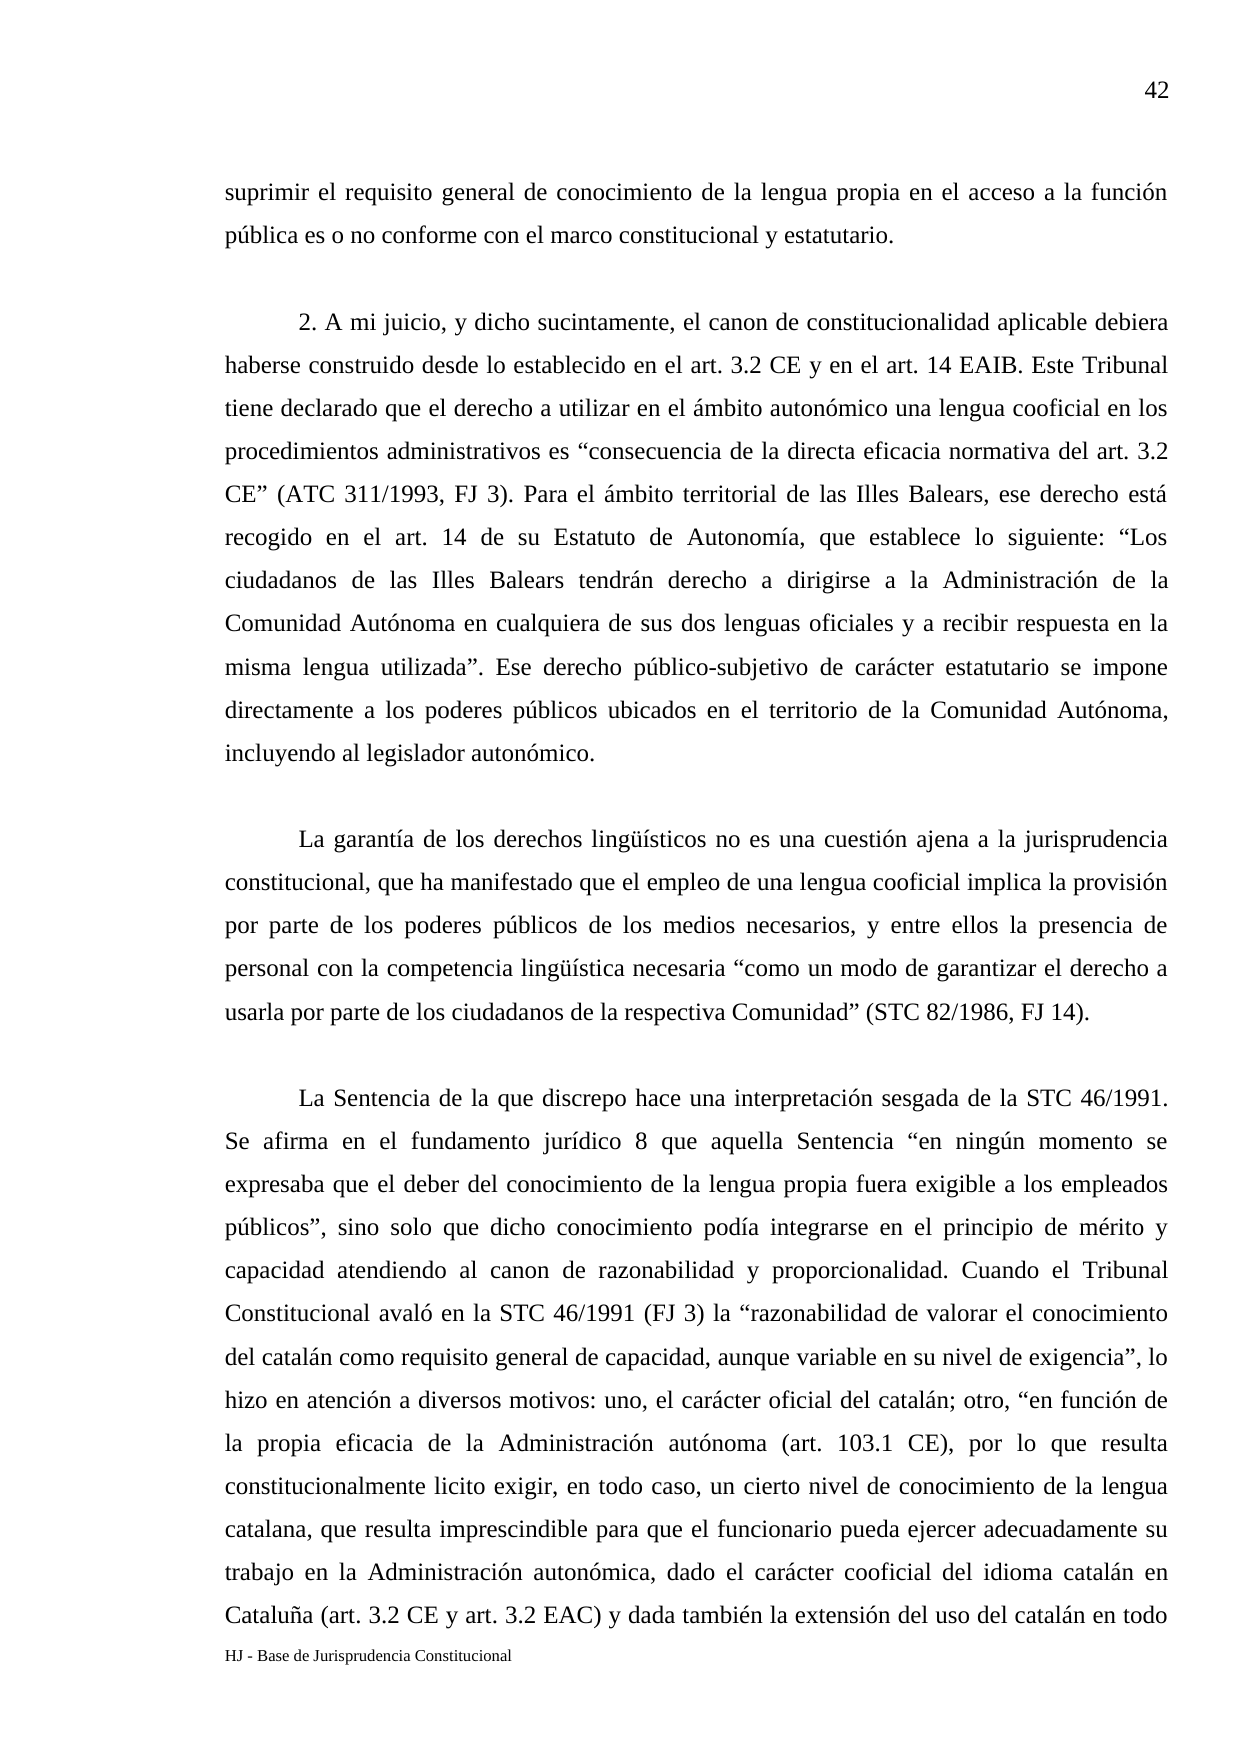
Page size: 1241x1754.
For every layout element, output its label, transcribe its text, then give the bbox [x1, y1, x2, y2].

text 2. A mi juicio, y dicho sucintamente, el canon de constitucionalidad aplicable debiera haberse construido desde lo establecido en el art. 3.2 CE y en el art. 14 EAIB. Este Tribunal tiene declarado que el derecho a utilizar en el ámbito autonómico una lengua cooficial en los procedimientos administrativos es “consecuencia de la directa eficacia normativa del art. 3.2 CE” (ATC 311/1993, FJ 3). Para el ámbito territorial de las Illes Balears, ese derecho está recogido en el art. 14 de su Estatuto de Autonomía, que establece lo siguiente: “Los ciudadanos de las Illes Balears tendrán derecho a dirigirse a la Administración de la Comunidad Autónoma en cualquiera de sus dos lenguas oficiales y a recibir respuesta en la misma lengua utilizada”. Ese derecho público-subjetivo de carácter estatutario se impone directamente a los poderes públicos ubicados en el territorio de la Comunidad Autónoma, incluyendo al legislador autonómico. [224, 307, 1169, 767]
text La garantía de los derechos lingüísticos no es una cuestión ajena a la jurisprudencia constitucional, que ha manifestado que el empleo de una lengua cooficial implica la provisión por parte de los poderes públicos de los medios necesarios, y entre ellos la presencia de personal con la competencia lingüística necesaria “como un modo de garantizar el derecho a usarla por parte de los ciudadanos de la respectiva Comunidad” (STC 82/1986, FJ 14). [224, 824, 1169, 1025]
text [224, 177, 1169, 249]
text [224, 1083, 1169, 1629]
